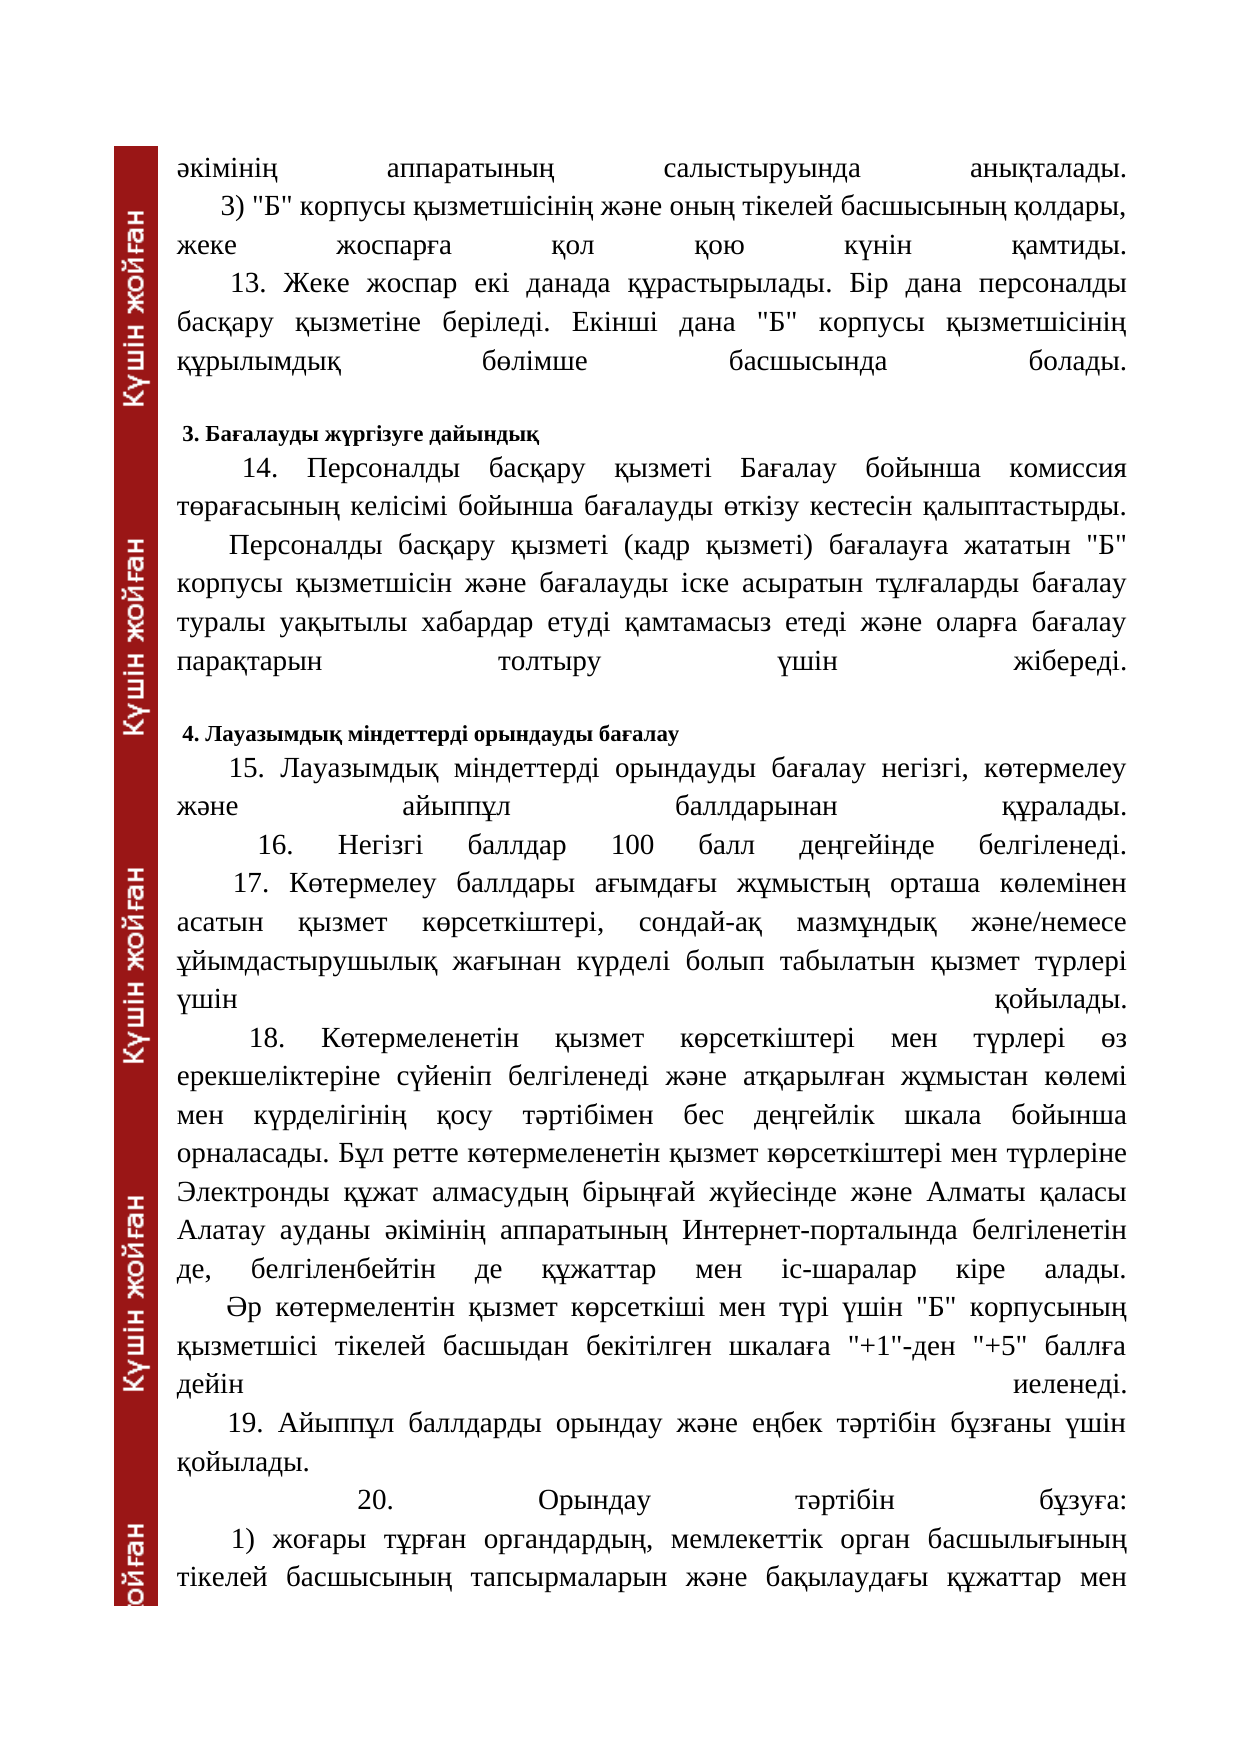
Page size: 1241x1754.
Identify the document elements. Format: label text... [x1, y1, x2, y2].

text 3. Бағалауды жүргізуге дайындық [112, 420, 1128, 446]
picture [114, 446, 158, 450]
picture [114, 746, 158, 750]
picture [114, 415, 158, 420]
picture [114, 1593, 158, 1606]
text 14. Персоналды басқару қызметі Бағалау бойынша комиссия төрағасының келісімі бойынша бағалауды өткізу кестесін қалыптастырды. Персоналды басқару қызметі (кадр қызметі) бағалауға жататын "Б" корпусы қызметшісін және бағалауды іске асыратын тұлғаларды бағалау туралы уақытылы хабардар етуді қамтамасыз етеді және оларға бағалау парақтарын толтыру үшін жібереді. [112, 450, 1128, 715]
picture [114, 715, 158, 720]
text 4. Лауазымдық міндеттерді орындауды бағалау [112, 720, 1128, 746]
picture [114, 146, 158, 150]
